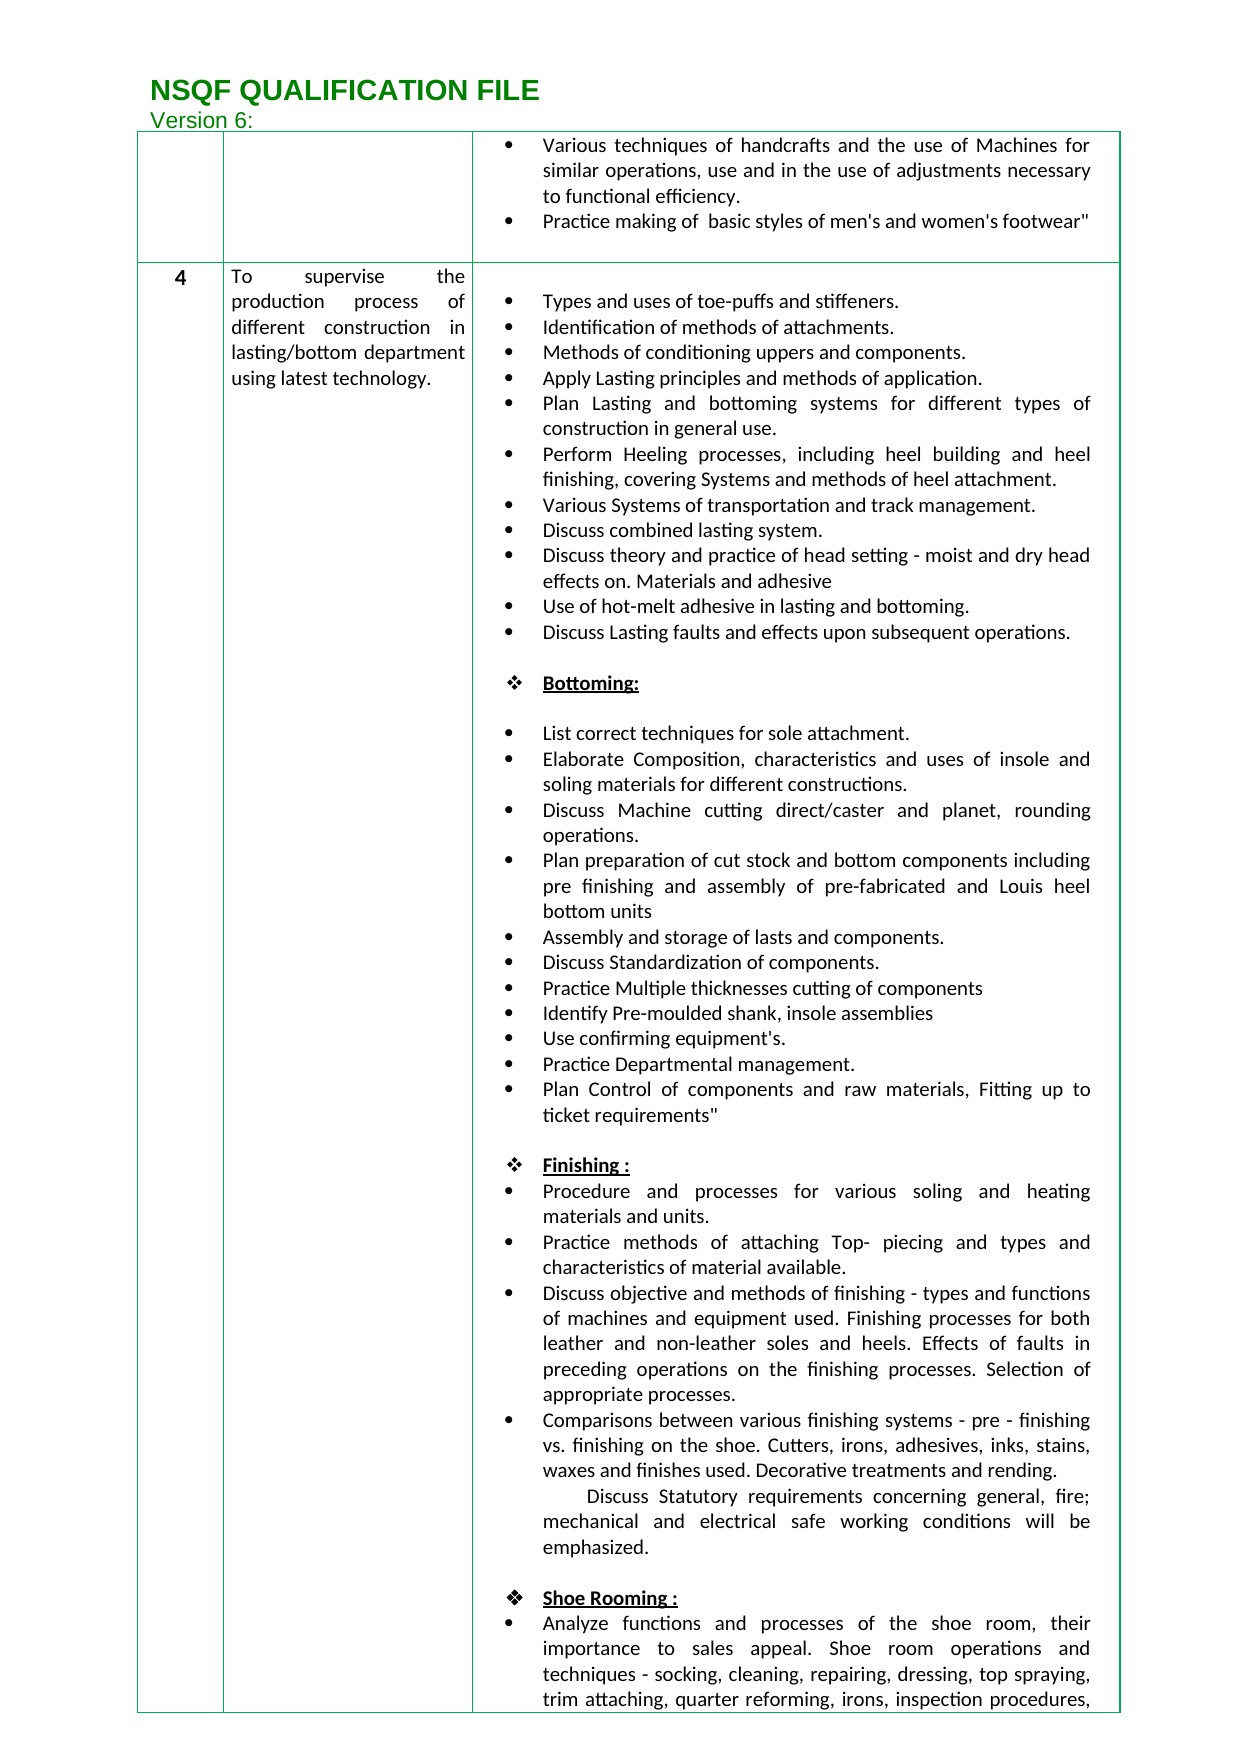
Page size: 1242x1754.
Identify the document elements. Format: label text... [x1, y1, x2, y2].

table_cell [224, 263, 472, 1712]
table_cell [473, 132, 1119, 262]
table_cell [224, 132, 472, 262]
table_cell 3 [138, 132, 223, 262]
table_cell 4 [138, 263, 223, 1712]
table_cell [473, 263, 1119, 1712]
